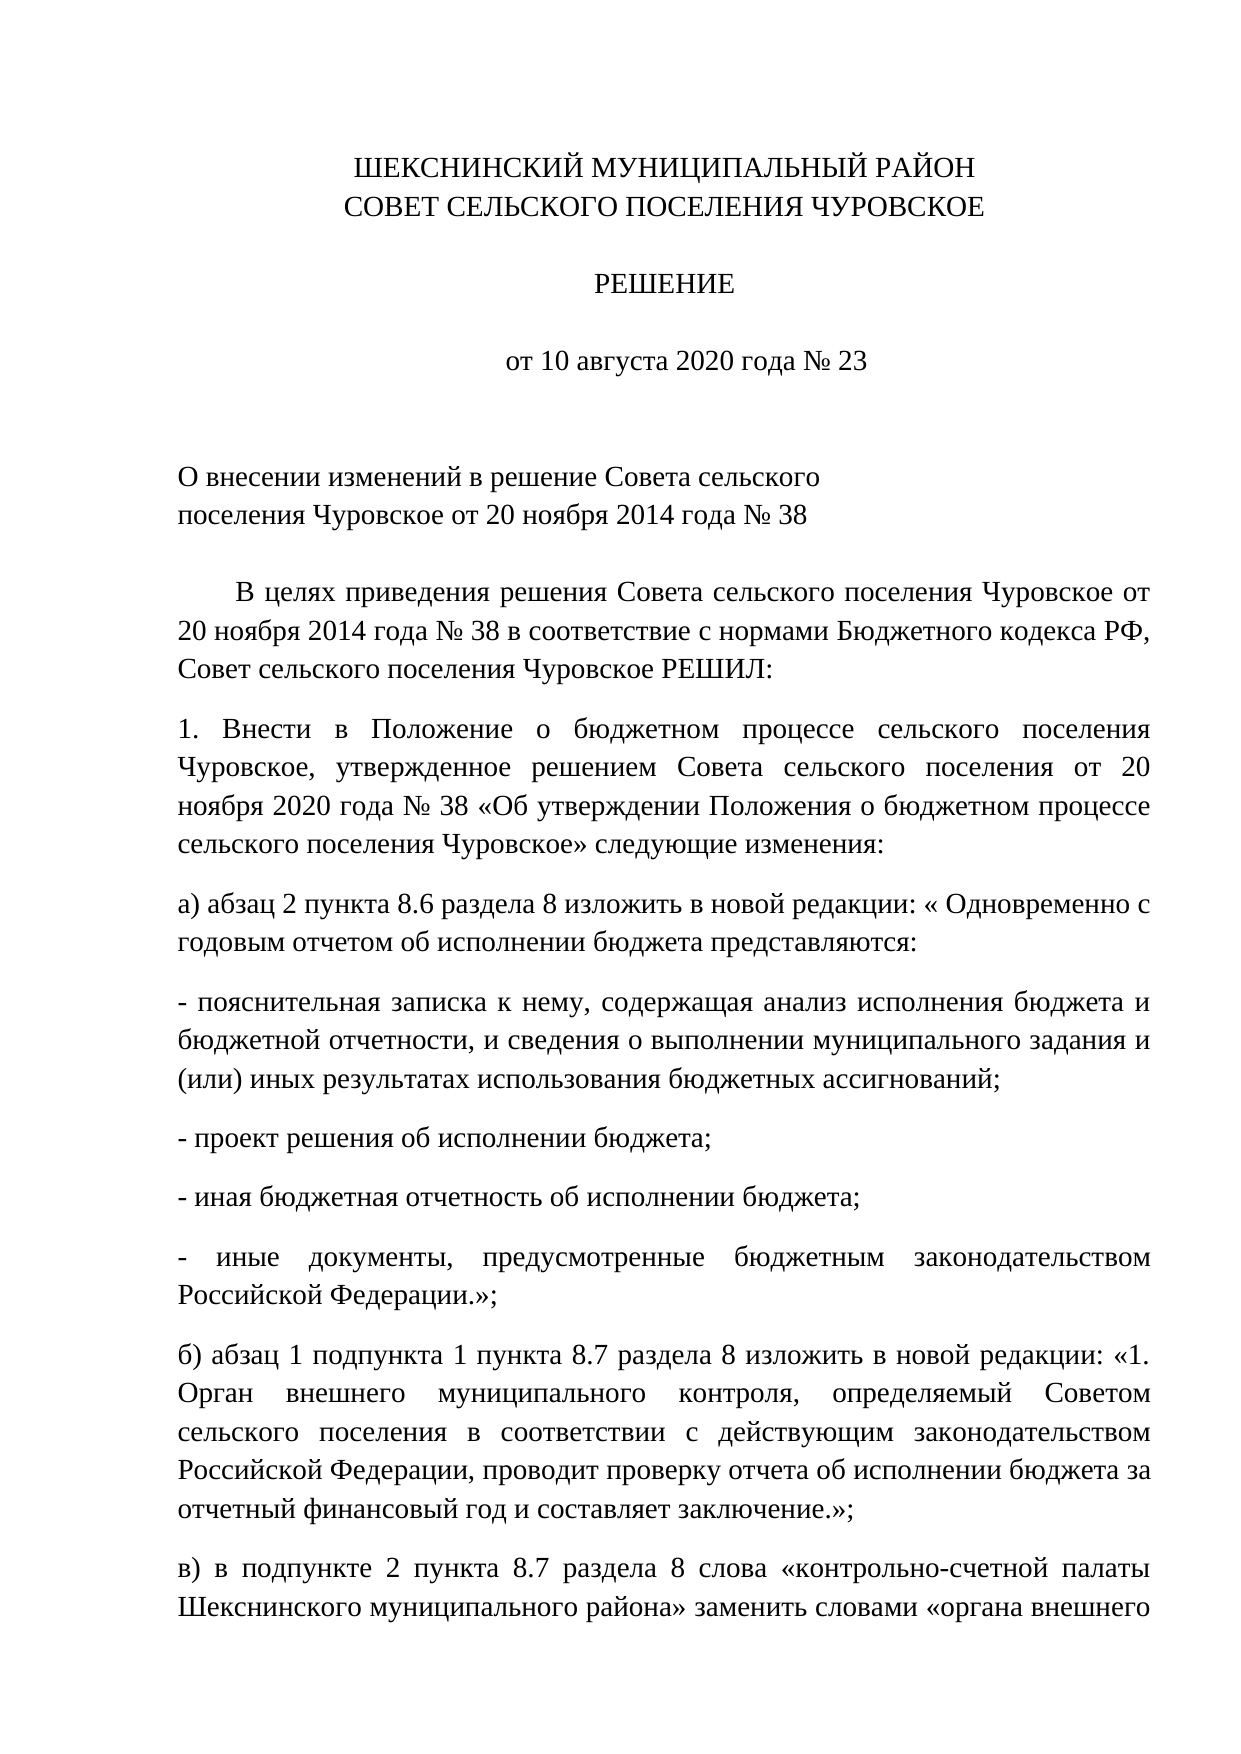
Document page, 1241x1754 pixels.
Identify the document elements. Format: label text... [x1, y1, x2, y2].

text 1. Внести в Положение о бюджетном процессе сельского поселения Чуровское, утвержденное решением Совета сельского поселения от 20 ноября 2020 года № 38 «Об утверждении Положения о бюджетном процессе сельского поселения Чуровское» следующие изменения: [177, 711, 1152, 860]
text поселения Чуровское от 20 ноября 2014 года № 38 [177, 497, 1152, 531]
text О внесении изменений в решение Совета сельского [177, 459, 1152, 492]
text б) абзац 1 подпункта 1 пункта 8.7 раздела 8 изложить в новой редакции: «1. Орган внешнего муниципального контроля, определяемый Советом сельского поселения в соответствии с действующим законодательством Российской Федерации, проводит проверку отчета об исполнении бюджета за отчетный финансовый год и составляет заключение.»; [177, 1337, 1152, 1524]
text от 10 августа 2020 года № 23 [177, 343, 1152, 377]
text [177, 1550, 1152, 1622]
text РЕШЕНИЕ [177, 266, 1152, 299]
text СОВЕТ СЕЛЬСКОГО ПОСЕЛЕНИЯ ЧУРОВСКОЕ [177, 189, 1152, 222]
text - проект решения об исполнении бюджета; [177, 1120, 1152, 1154]
text - пояснительная записка к нему, содержащая анализ исполнения бюджета и бюджетной отчетности, и сведения о выполнении муниципального задания и (или) иных результатах использования бюджетных ассигнований; [177, 984, 1152, 1094]
text а) абзац 2 пункта 8.6 раздела 8 изложить в новой редакции: « Одновременно с годовым отчетом об исполнении бюджета представляются: [177, 886, 1152, 958]
text В целях приведения решения Совета сельского поселения Чуровское от 20 ноября 2014 года № 38 в соответствие с нормами Бюджетного кодекса РФ, Совет сельского поселения Чуровское РЕШИЛ: [177, 574, 1152, 685]
text - иные документы, предусмотренные бюджетным законодательством Российской Федерации.»; [177, 1239, 1152, 1311]
text - иная бюджетная отчетность об исполнении бюджета; [177, 1179, 1152, 1213]
text ШЕКСНИНСКИЙ МУНИЦИПАЛЬНЫЙ РАЙОН [177, 150, 1152, 184]
